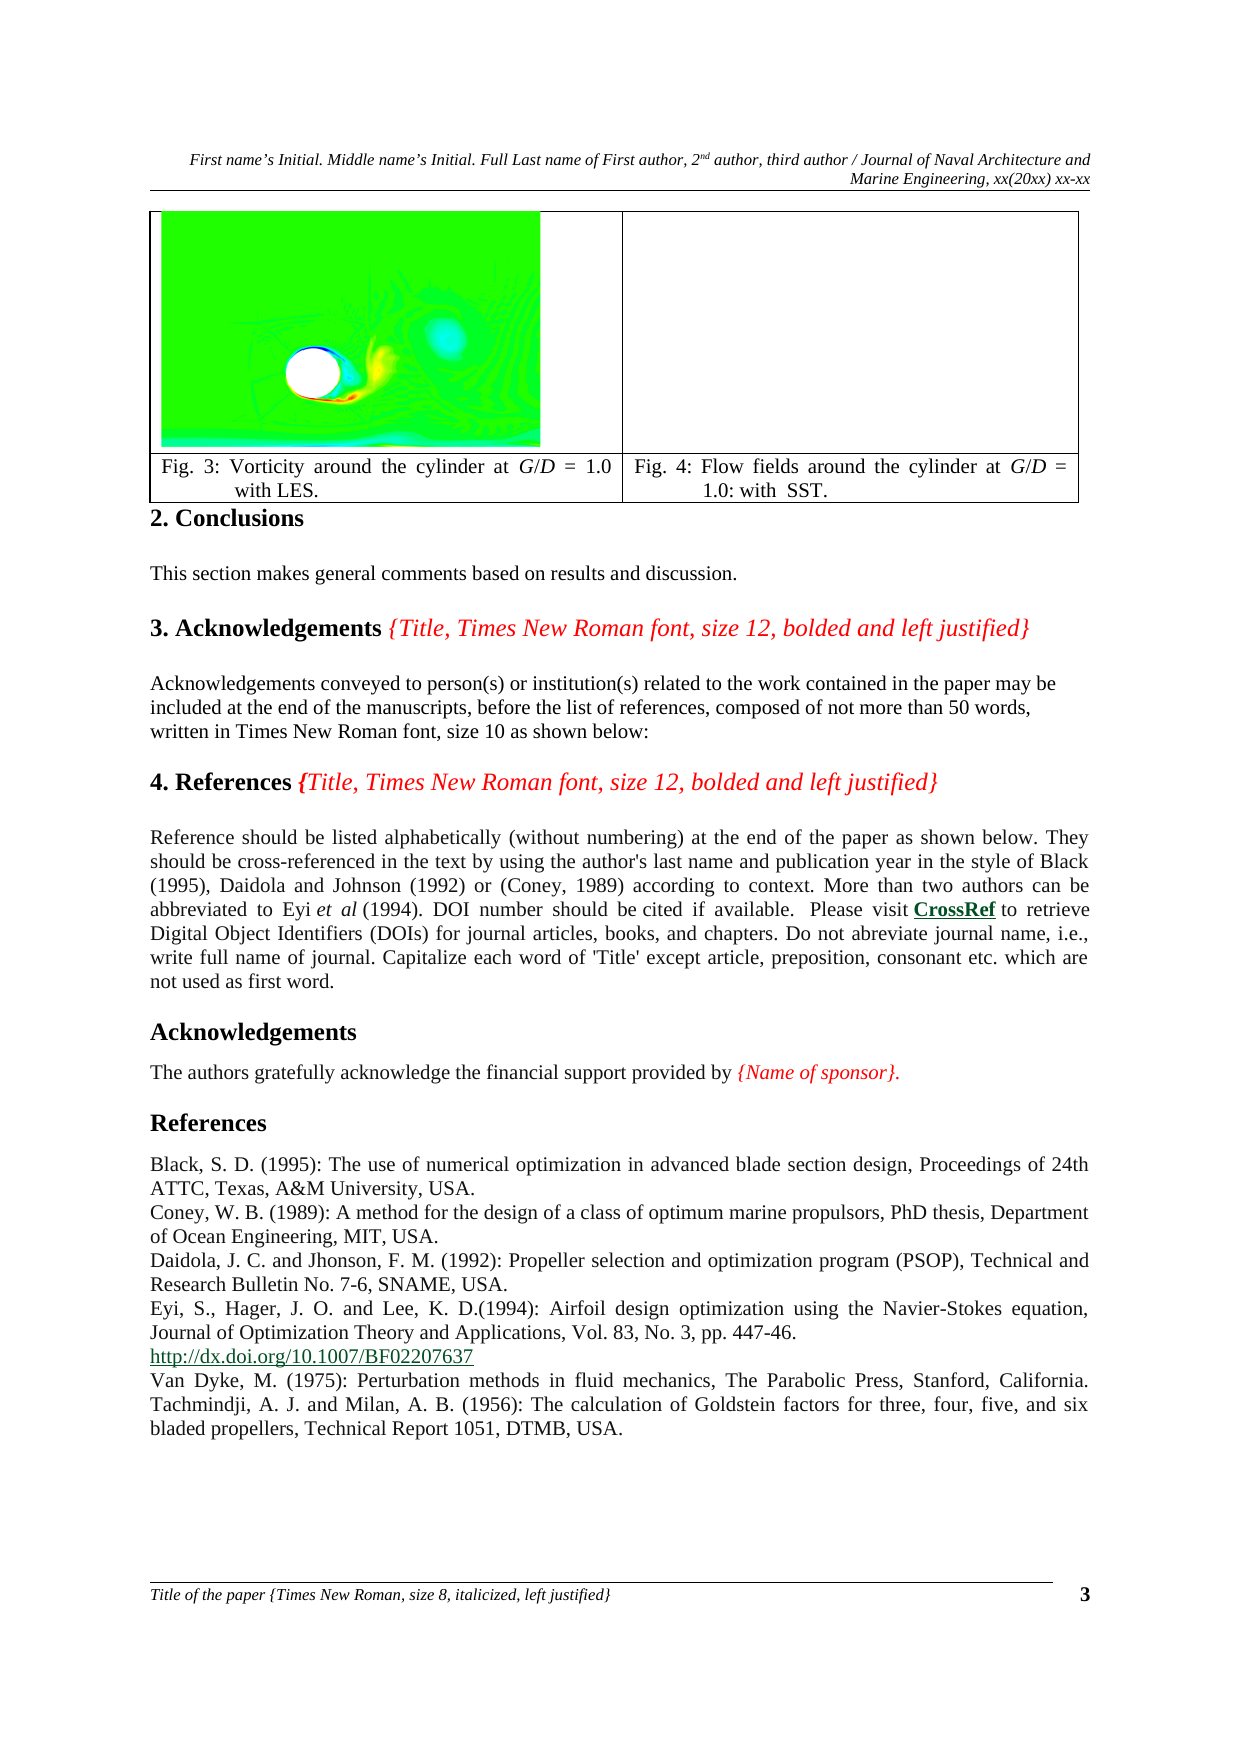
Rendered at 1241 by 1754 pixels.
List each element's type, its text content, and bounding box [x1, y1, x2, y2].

table_cell Fig. 4: Flow fields around the cylinder at G/D = 1.0: with SST. [623, 454, 1078, 502]
text http://dx.doi.org/10.1007/BF02207637 Van Dyke, M. (1975): Perturbation methods in fluid mechanics, The Parabolic Press, Stanford, California. Tachmindji, A. J. and Milan, A. B. (1956): The calculation of Goldstein factors for three, four, five, and six bladed propellers, Technical Report 1051, DTMB, USA. [150, 1344, 1090, 1440]
text The authors gratefully acknowledge the financial support provided by {Name of sponsor}. [150, 1060, 1090, 1084]
text Acknowledgements [150, 1017, 1090, 1046]
text References [150, 1108, 1090, 1137]
picture [161, 211, 541, 453]
text Black, S. D. (1995): The use of numerical optimization in advanced blade section design, Proceedings of 24th ATTC, Texas, A&M University, USA. [150, 1152, 1090, 1200]
table_cell [541, 212, 622, 453]
text Daidola, J. C. and Jhonson, F. M. (1992): Propeller selection and optimization program (PSOP), Technical and Research Bulletin No. 7-6, SNAME, USA. [150, 1248, 1090, 1296]
text 4. References {Title, Times New Roman font, size 12, bolded and left justified} [150, 767, 1090, 825]
text Acknowledgements conveyed to person(s) or institution(s) related to the work contained in the paper may be included at the end of the manuscripts, before the list of references, composed of not more than 50 words, written in Times New Roman font, size 10 as shown below: [150, 642, 1090, 743]
text This section makes general comments based on results and discussion. [150, 561, 1090, 585]
text Eyi, S., Hager, J. O. and Lee, K. D.(1994): Airfoil design optimization using the Navier-Stokes equation, Journal of Optimization Theory and Applications, Vol. 83, No. 3, pp. 447-46. [150, 1296, 1090, 1344]
table_cell Fig. 3: Vorticity around the cylinder at G/D = 1.0 with LES. [151, 454, 622, 502]
table_cell [151, 212, 161, 453]
text 2. Conclusions [150, 503, 1090, 532]
text Coney, W. B. (1989): A method for the design of a class of optimum marine propulsors, PhD thesis, Department of Ocean Engineering, MIT, USA. [150, 1200, 1090, 1248]
text 3. Acknowledgements {Title, Times New Roman font, size 12, bolded and left justified} [150, 613, 1090, 642]
text Reference should be listed alphabetically (without numbering) at the end of the paper as shown below. They should be cross-referenced in the text by using the author's last name and publication year in the style of Black (1995), Daidola and Johnson (1992) or (Coney, 1989) according to context. More than two authors can be abbreviated to Eyi et al (1994). DOI number should be cited if available. Please visit CrossRef to retrieve Digital Object Identifiers (DOIs) for journal articles, books, and chapters. Do not abreviate journal name, i.e., write full name of journal. Capitalize each word of 'Title' except article, preposition, consonant etc. which are not used as first word. [150, 825, 1090, 993]
table_cell [623, 212, 1078, 453]
